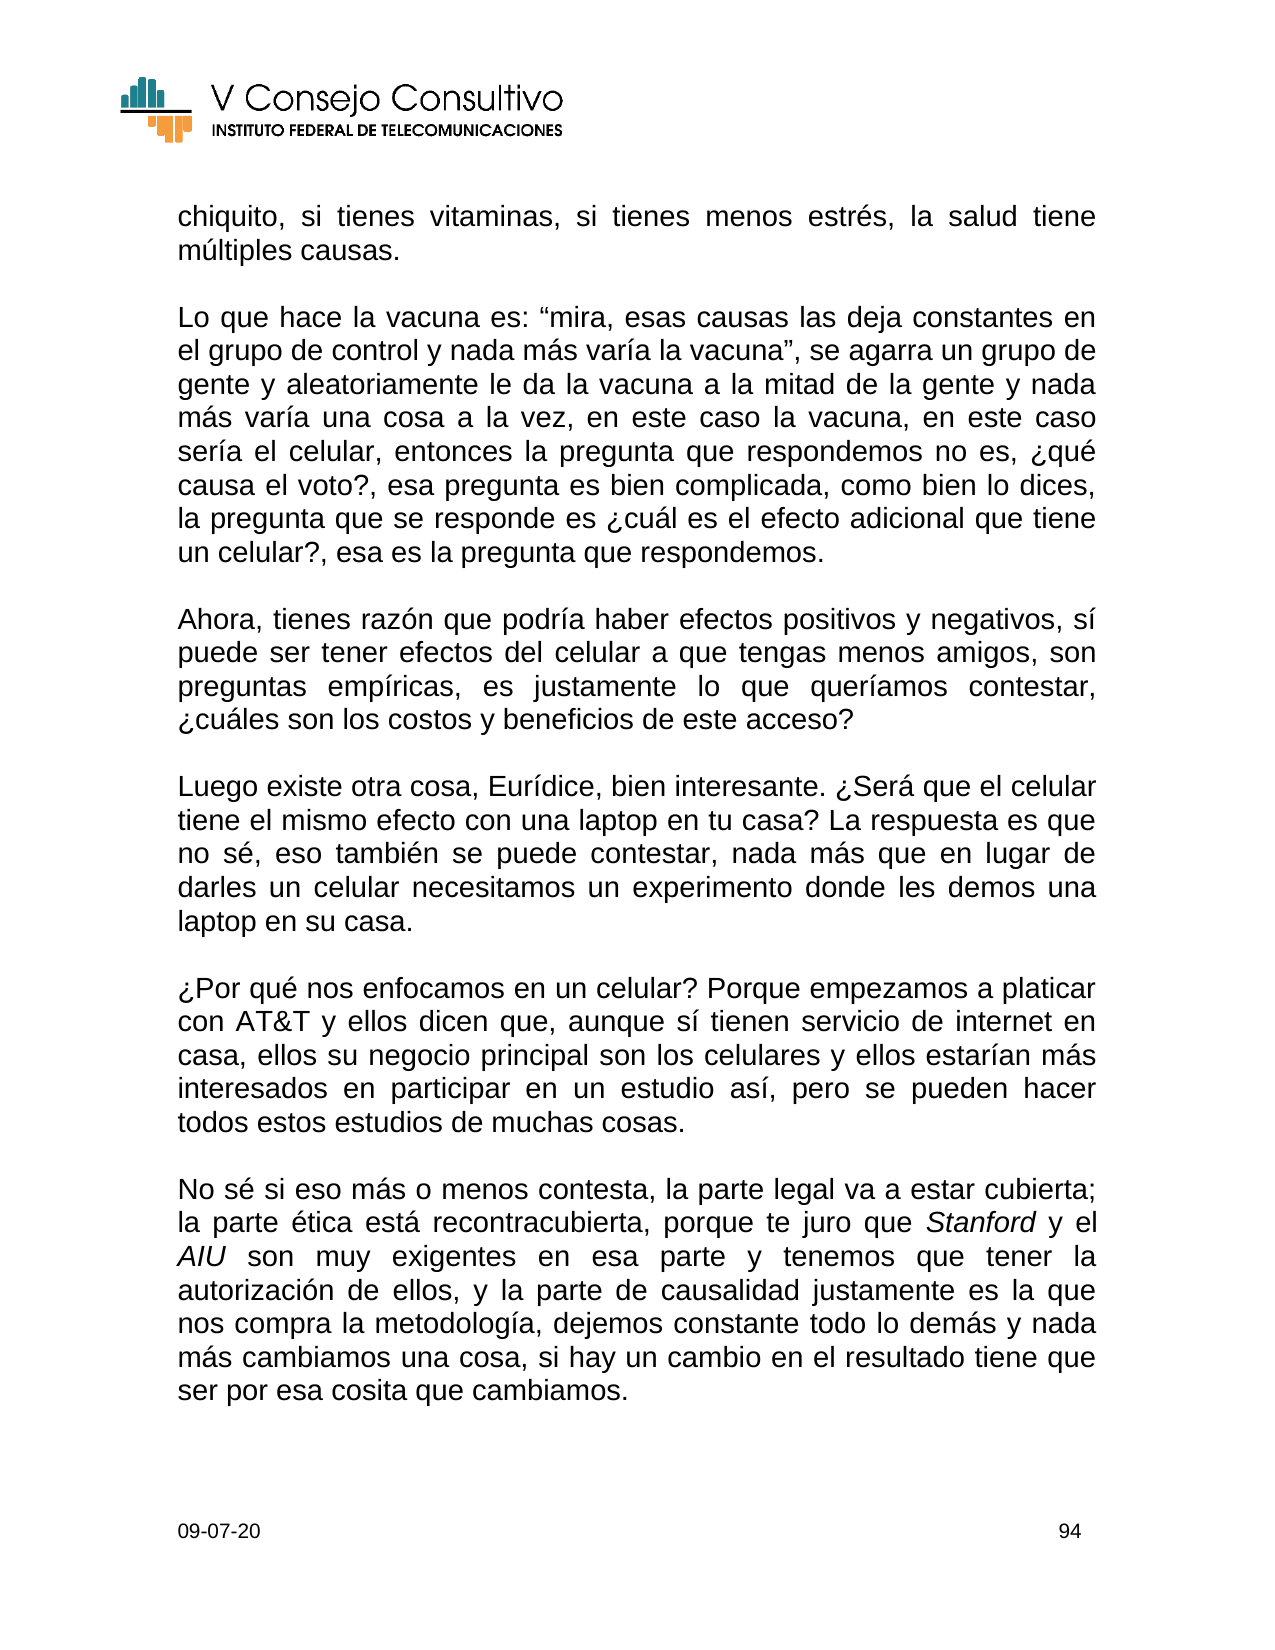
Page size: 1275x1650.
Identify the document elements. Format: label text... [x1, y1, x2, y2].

text Ahora, tienes razón que podría haber efectos positivos y negativos, sí puede ser tener efectos del celular a que tengas menos amigos, son preguntas empíricas, es justamente lo que queríamos contestar, ¿cuáles son los costos y beneficios de este acceso? [177, 602, 1098, 736]
text ¿Por qué nos enfocamos en un celular? Porque empezamos a platicar con AT&T y ellos dicen que, aunque sí tienen servicio de internet en casa, ellos su negocio principal son los celulares y ellos estarían más interesados en participar en un estudio así, pero se pueden hacer todos estos estudios de muchas cosas. [177, 971, 1098, 1138]
text Luego existe otra cosa, Eurídice, bien interesante. ¿Será que el celular tiene el mismo efecto con una laptop en tu casa? La respuesta es que no sé, eso también se puede contestar, nada más que en lugar de darles un celular necesitamos un experimento donde les demos una laptop en su casa. [177, 769, 1098, 937]
picture [114, 70, 571, 142]
text Lo que hace la vacuna es: “mira, esas causas las deja constantes en el grupo de control y nada más varía la vacuna”, se agarra un grupo de gente y aleatoriamente le da la vacuna a la mitad de la gente y nada más varía una cosa a la vez, en este caso la vacuna, en este caso sería el celular, entonces la pregunta que respondemos no es, ¿qué causa el voto?, esa pregunta es bien complicada, como bien lo dices, la pregunta que se responde es ¿cuál es el efecto adicional que tiene un celular?, esa es la pregunta que respondemos. [177, 300, 1098, 568]
text No sé si eso más o menos contesta, la parte legal va a estar cubierta; la parte ética está recontracubierta, porque te juro que Stanford y el AIU son muy exigentes en esa parte y tenemos que tener la autorización de ellos, y la parte de causalidad justamente es la que nos compra la metodología, dejemos constante todo lo demás y nada más cambiamos una cosa, si hay un cambio en el resultado tiene que ser por esa cosita que cambiamos. [177, 1172, 1098, 1407]
